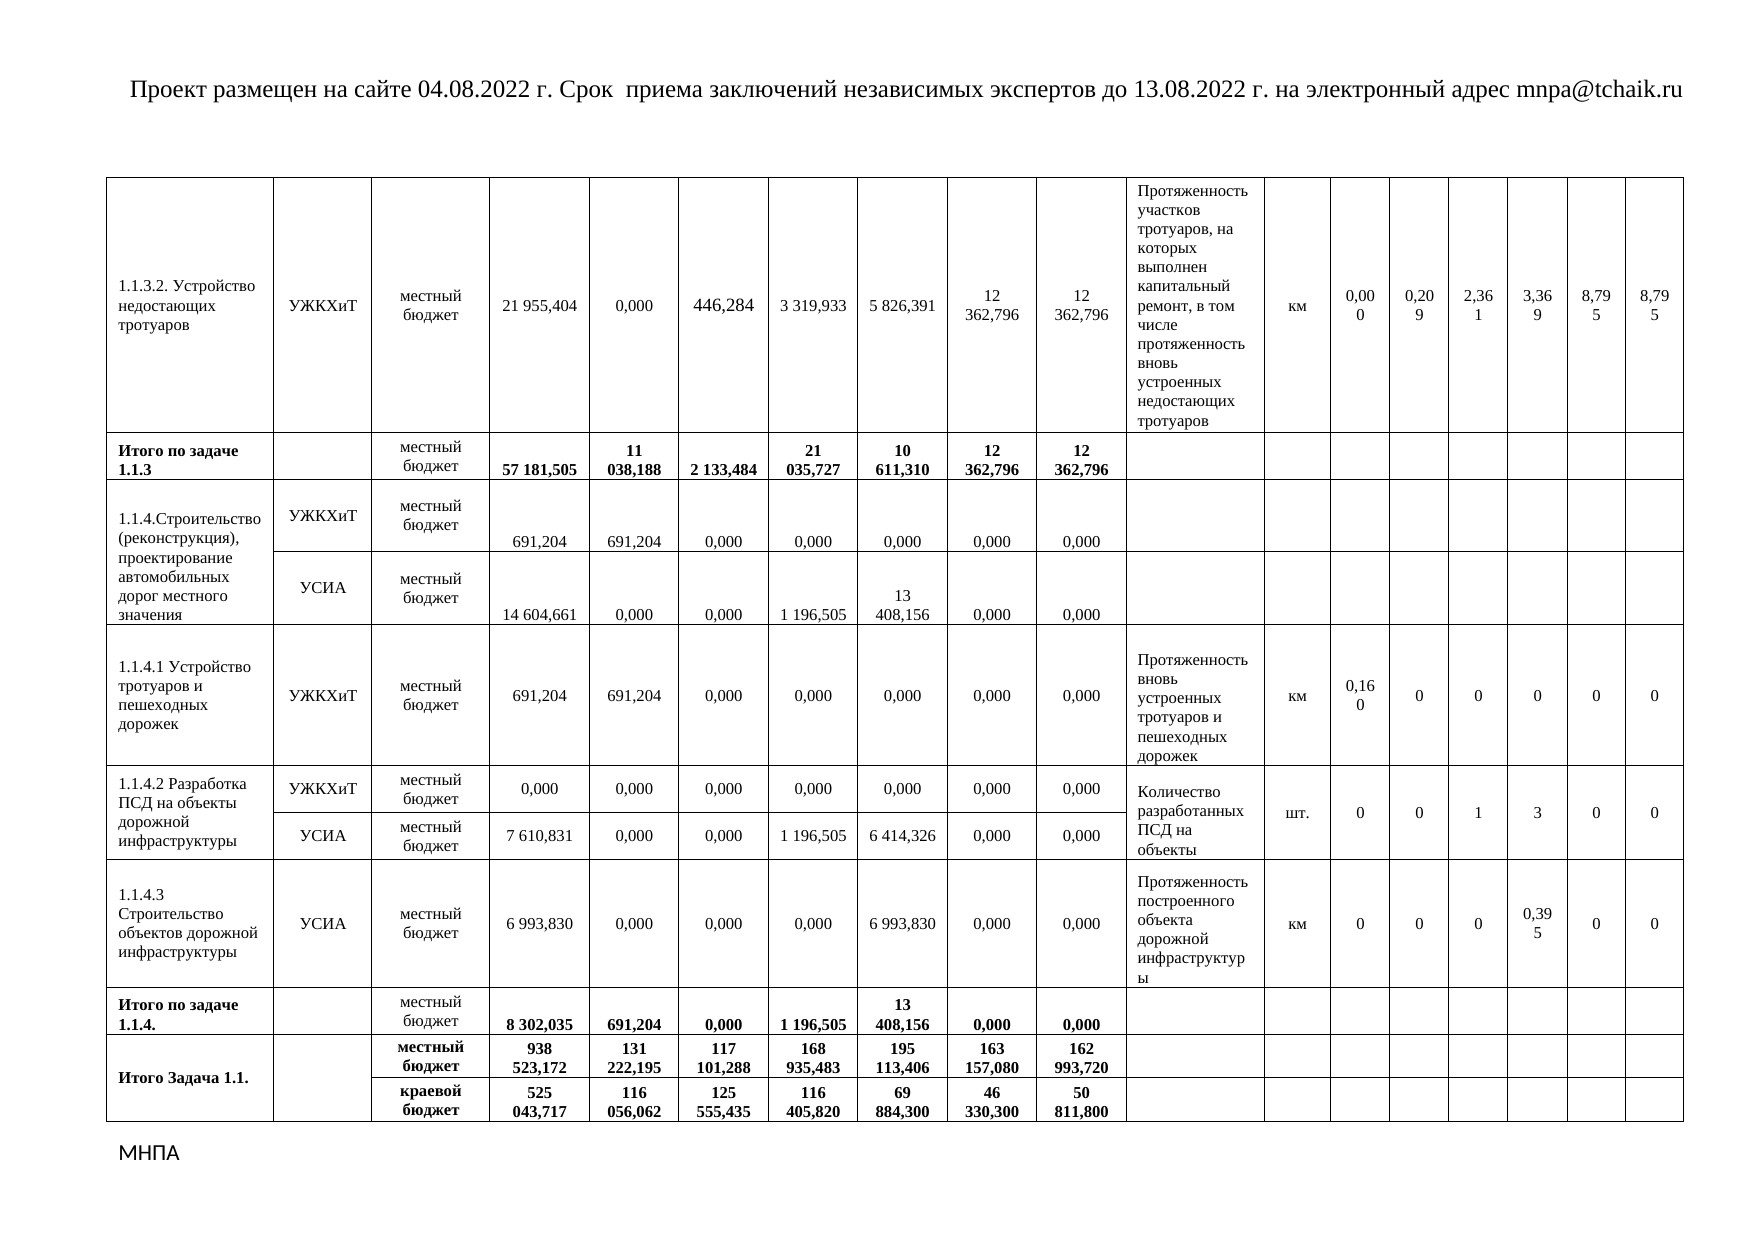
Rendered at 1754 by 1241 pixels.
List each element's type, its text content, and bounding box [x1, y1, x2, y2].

table_cell 0,000 [948, 860, 1036, 987]
table_cell [274, 1035, 371, 1121]
table_cell 13 408,156 [858, 552, 947, 624]
table_cell 0,000 [1037, 480, 1126, 551]
table_cell [1508, 988, 1567, 1033]
table_cell [1626, 1078, 1683, 1121]
table_cell 131 222,195 [590, 1035, 678, 1077]
table_cell 69 884,300 [858, 1078, 947, 1121]
table_cell 0,000 [1037, 552, 1126, 624]
table_cell [1626, 988, 1683, 1033]
table_cell [1568, 988, 1625, 1033]
table_cell 195 113,406 [858, 1035, 947, 1077]
table_cell [1568, 552, 1625, 624]
table_cell 0 [1390, 860, 1448, 987]
table_cell [1331, 552, 1389, 624]
table_cell [1390, 480, 1448, 551]
table_cell 0,000 [490, 766, 589, 812]
table_cell [1508, 480, 1567, 551]
table_cell 0,000 [1037, 766, 1126, 812]
table_cell 0 [1626, 625, 1683, 765]
table_cell 1.1.4.1 Устройство тротуаров и пешеходных дорожек [107, 625, 273, 765]
table_cell [1626, 480, 1683, 551]
table_cell 0,209 [1390, 178, 1448, 432]
table_cell 525 043,717 [490, 1078, 589, 1121]
table_cell 6 993,830 [858, 860, 947, 987]
table_cell 0,000 [590, 178, 678, 432]
table_cell Итого Задача 1.1. [107, 1035, 273, 1121]
table_cell 0 [1449, 860, 1507, 987]
table_cell 12 362,796 [1037, 433, 1126, 479]
table_cell 3 319,933 [769, 178, 857, 432]
table_cell 0,000 [1037, 988, 1126, 1033]
table_cell 0,000 [769, 625, 857, 765]
table_cell [274, 988, 371, 1033]
table_cell [1265, 480, 1330, 551]
table_cell 0,000 [590, 813, 678, 858]
table_cell 0 [1331, 766, 1389, 858]
table_cell 13 408,156 [858, 988, 947, 1033]
table_cell 1.1.3.2. Устройство недостающих тротуаров [107, 178, 273, 432]
table_cell 0,000 [948, 813, 1036, 858]
table_cell 0,000 [948, 766, 1036, 812]
table_cell [1127, 480, 1264, 551]
table_cell 0,160 [1331, 625, 1389, 765]
table_cell [1265, 1078, 1330, 1121]
table_cell [1390, 552, 1448, 624]
table_cell [1568, 1078, 1625, 1121]
table_cell 0,000 [1037, 813, 1126, 858]
table_cell км [1265, 860, 1330, 987]
table_cell [1331, 480, 1389, 551]
table_cell 0,000 [769, 860, 857, 987]
table_cell 0 [1331, 860, 1389, 987]
table_cell 938 523,172 [490, 1035, 589, 1077]
table_cell [1127, 1035, 1264, 1077]
table_cell 0,000 [679, 988, 768, 1033]
table_cell 0,000 [590, 552, 678, 624]
table_cell [1331, 433, 1389, 479]
table_cell 0 [1568, 766, 1625, 858]
table_cell 0,000 [1331, 178, 1389, 432]
table_cell [1265, 988, 1330, 1033]
table_cell местный бюджет [372, 1035, 489, 1077]
table_cell км [1265, 625, 1330, 765]
table_cell 1 196,505 [769, 552, 857, 624]
table_cell [1568, 480, 1625, 551]
table_cell [1265, 1035, 1330, 1077]
table_cell 0,000 [679, 860, 768, 987]
table_cell 0 [1568, 860, 1625, 987]
table_cell 0,000 [769, 480, 857, 551]
table_cell 0,395 [1508, 860, 1567, 987]
table_cell 8,795 [1568, 178, 1625, 432]
table_cell 12 362,796 [948, 178, 1036, 432]
table_cell 691,204 [590, 988, 678, 1033]
table_cell 21 035,727 [769, 433, 857, 479]
table_cell [1331, 988, 1389, 1033]
table_cell 1.1.4.Строительство (реконструкция), проектирование автомобильных дорог местного значения [107, 480, 273, 624]
table_cell 125 555,435 [679, 1078, 768, 1121]
table_cell Итого по задаче 1.1.4. [107, 988, 273, 1033]
table_cell Протяженность вновь устроенных тротуаров и пешеходных дорожек [1127, 625, 1264, 765]
table_cell [1508, 552, 1567, 624]
table_cell 46 330,300 [948, 1078, 1036, 1121]
table_cell [1508, 433, 1567, 479]
table_cell местный бюджет [372, 480, 489, 551]
table_cell 0,000 [679, 552, 768, 624]
table_cell 691,204 [590, 480, 678, 551]
table_cell 2,361 [1449, 178, 1507, 432]
table_cell 0,000 [948, 480, 1036, 551]
table_cell УЖКХиТ [274, 480, 371, 551]
table_cell 0 [1508, 625, 1567, 765]
table_cell местный бюджет [372, 178, 489, 432]
table_cell [1390, 988, 1448, 1033]
table_cell 7 610,831 [490, 813, 589, 858]
table_cell 21 955,404 [490, 178, 589, 432]
table_cell 0,000 [1037, 860, 1126, 987]
table_cell 50 811,800 [1037, 1078, 1126, 1121]
table_cell 163 157,080 [948, 1035, 1036, 1077]
table_cell [1449, 1035, 1507, 1077]
table_cell 0,000 [1037, 625, 1126, 765]
table_cell [1626, 552, 1683, 624]
table_cell [1127, 552, 1264, 624]
table_cell 168 935,483 [769, 1035, 857, 1077]
table_cell 0,000 [679, 480, 768, 551]
table_cell 0,000 [858, 766, 947, 812]
table_cell 12 362,796 [1037, 178, 1126, 432]
table_cell 117 101,288 [679, 1035, 768, 1077]
table_cell 162 993,720 [1037, 1035, 1126, 1077]
table_cell местный бюджет [372, 988, 489, 1033]
table_cell 0,000 [948, 625, 1036, 765]
table_cell 11 038,188 [590, 433, 678, 479]
table_cell [1449, 433, 1507, 479]
table_cell УСИА [274, 552, 371, 624]
table_cell местный бюджет [372, 552, 489, 624]
table_cell 1.1.4.2 Разработка ПСД на объекты дорожной инфраструктуры [107, 766, 273, 858]
table_cell Итого по задаче 1.1.3 [107, 433, 273, 479]
table_cell Протяженность участков тротуаров, на которых выполнен капитальный ремонт, в том числе протяженность вновь устроенных недостающих тротуаров [1127, 178, 1264, 432]
table_cell 0,000 [679, 766, 768, 812]
table_cell местный бюджет [372, 860, 489, 987]
table_cell УЖКХиТ [274, 178, 371, 432]
table_cell 12 362,796 [948, 433, 1036, 479]
table_cell [1390, 1078, 1448, 1121]
table_cell 6 414,326 [858, 813, 947, 858]
table_cell [1127, 1078, 1264, 1121]
table_cell км [1265, 178, 1330, 432]
table_cell [1265, 552, 1330, 624]
table_cell [1568, 433, 1625, 479]
table_cell 0,000 [679, 625, 768, 765]
table_cell 0,000 [679, 813, 768, 858]
table_cell [1568, 1035, 1625, 1077]
table_cell 0,000 [590, 860, 678, 987]
table_cell 0 [1390, 625, 1448, 765]
table_cell [1508, 1035, 1567, 1077]
table_cell 0,000 [948, 988, 1036, 1033]
table_cell 0 [1626, 860, 1683, 987]
table_cell [1626, 1035, 1683, 1077]
table_cell 0,000 [948, 552, 1036, 624]
table_cell 691,204 [590, 625, 678, 765]
table_cell УЖКХиТ [274, 625, 371, 765]
table_cell [1626, 433, 1683, 479]
table_cell 446,284 [679, 178, 768, 432]
table_cell [1127, 988, 1264, 1033]
table_cell 6 993,830 [490, 860, 589, 987]
table_cell [1127, 433, 1264, 479]
table_cell шт. [1265, 766, 1330, 858]
table_cell местный бюджет [372, 813, 489, 858]
table_cell [1449, 480, 1507, 551]
table_cell 8 302,035 [490, 988, 589, 1033]
table_cell 0 [1390, 766, 1448, 858]
table_cell 14 604,661 [490, 552, 589, 624]
table_cell 2 133,484 [679, 433, 768, 479]
table_cell местный бюджет [372, 625, 489, 765]
table_cell [1508, 1078, 1567, 1121]
table_cell 0,000 [858, 480, 947, 551]
table_cell УСИА [274, 813, 371, 858]
table_cell 1 [1449, 766, 1507, 858]
table_cell УСИА [274, 860, 371, 987]
table_cell [1331, 1078, 1389, 1121]
table_cell краевой бюджет [372, 1078, 489, 1121]
table_cell [1449, 988, 1507, 1033]
table_cell 691,204 [490, 625, 589, 765]
table_cell 57 181,505 [490, 433, 589, 479]
table_cell Количество разработанных ПСД на объекты [1127, 766, 1264, 858]
table_cell 0,000 [590, 766, 678, 812]
table_cell 0 [1449, 625, 1507, 765]
table_cell 691,204 [490, 480, 589, 551]
table_cell местный бюджет [372, 766, 489, 812]
table_cell 3,369 [1508, 178, 1567, 432]
table_cell 1 196,505 [769, 813, 857, 858]
table_cell [1331, 1035, 1389, 1077]
table_cell Протяженность построенного объекта дорожной инфраструктуры [1127, 860, 1264, 987]
table_cell 1 196,505 [769, 988, 857, 1033]
table_cell местный бюджет [372, 433, 489, 479]
table_cell [1449, 1078, 1507, 1121]
table_cell 0,000 [769, 766, 857, 812]
table_cell УЖКХиТ [274, 766, 371, 812]
table_cell 5 826,391 [858, 178, 947, 432]
table_cell 0 [1626, 766, 1683, 858]
table_cell 10 611,310 [858, 433, 947, 479]
table_cell 0,000 [858, 625, 947, 765]
table_cell 3 [1508, 766, 1567, 858]
table_cell 0 [1568, 625, 1625, 765]
table_cell 8,795 [1626, 178, 1683, 432]
table_cell 116 405,820 [769, 1078, 857, 1121]
table_cell 116 056,062 [590, 1078, 678, 1121]
table_cell 1.1.4.3 Строительство объектов дорожной инфраструктуры [107, 860, 273, 987]
table_cell [1265, 433, 1330, 479]
table_cell [1390, 1035, 1448, 1077]
table_cell [1449, 552, 1507, 624]
table_cell [274, 433, 371, 479]
table_cell [1390, 433, 1448, 479]
